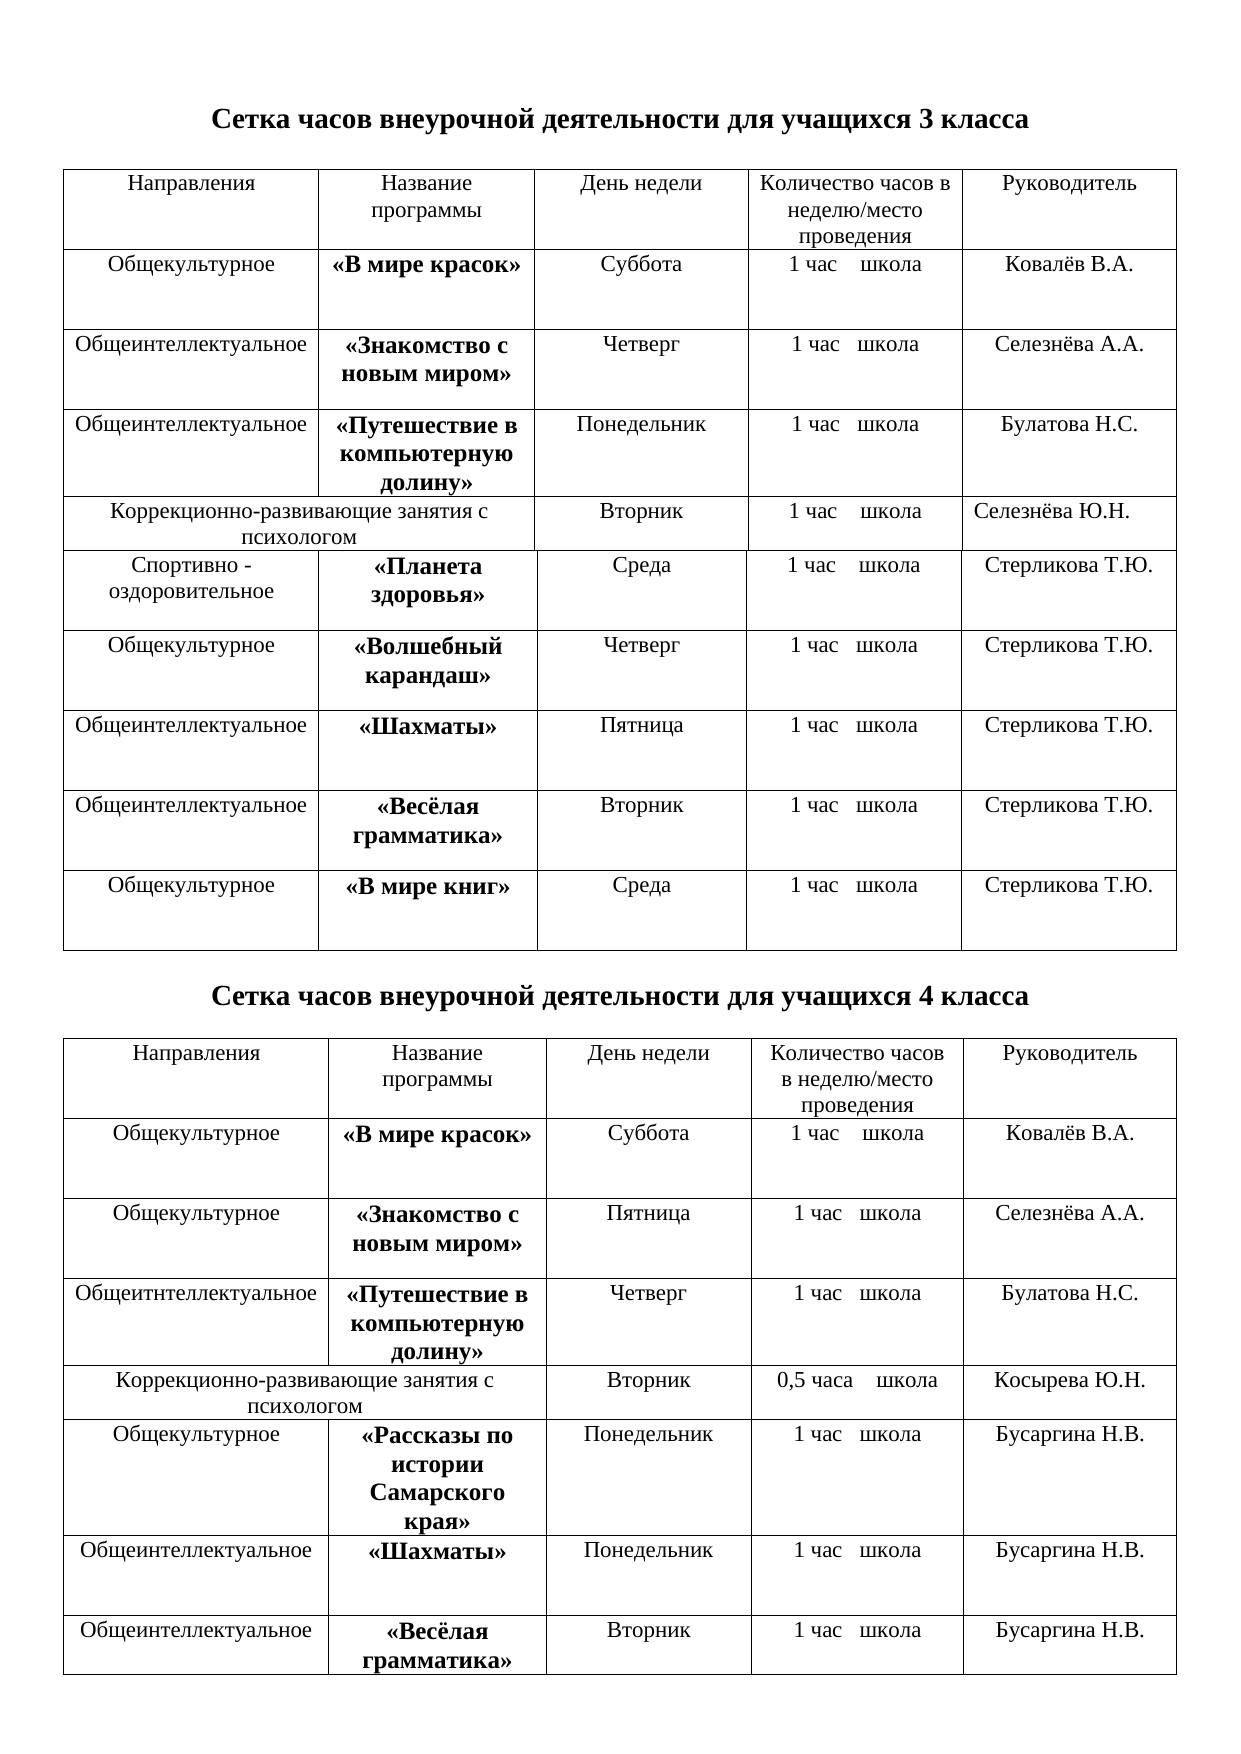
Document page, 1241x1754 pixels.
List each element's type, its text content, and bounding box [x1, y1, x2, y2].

table_cell «В мире красок» [319, 250, 534, 329]
table_cell Вторник [547, 1366, 751, 1419]
text Сетка часов внеурочной деятельности для учащихся 4 класса [75, 978, 1165, 1011]
table_header Название программы [319, 170, 534, 248]
table_cell 1 час школа [747, 791, 961, 870]
table_cell Суббота [547, 1119, 751, 1198]
table_cell Бусаргина Н.В. [964, 1420, 1176, 1535]
table_cell 0,5 часа школа [752, 1366, 963, 1419]
table_cell «Планета здоровья» [319, 551, 537, 630]
table_cell Вторник [535, 497, 748, 550]
table_cell Селезнёва А.А. [964, 1199, 1176, 1278]
table_header Руководитель [963, 170, 1176, 248]
text Сетка часов внеурочной деятельности для учащихся 3 класса [75, 101, 1165, 135]
table_cell Общекультурное [64, 250, 318, 329]
table_cell Стерликова Т.Ю. [962, 551, 1176, 630]
table_cell Суббота [535, 250, 748, 329]
table_cell Бусаргина Н.В. [964, 1536, 1176, 1615]
table_cell Стерликова Т.Ю. [962, 791, 1176, 870]
table_cell 1 час школа [752, 1199, 963, 1278]
table_cell Общекультурное [64, 631, 318, 710]
table_cell Среда [538, 871, 746, 950]
table_cell Косырева Ю.Н. [964, 1366, 1176, 1419]
table_cell Понедельник [547, 1420, 751, 1535]
table_cell Спортивно - оздоровительное [64, 551, 318, 630]
table_cell Стерликова Т.Ю. [962, 631, 1176, 710]
table_cell «Весёлая грамматика» [319, 791, 537, 870]
table_cell Четверг [547, 1279, 751, 1365]
table_cell Четверг [535, 330, 748, 409]
table_cell 1 час школа [747, 711, 961, 790]
table_cell «Шахматы» [319, 711, 537, 790]
table_cell Четверг [538, 631, 746, 710]
table_cell Стерликова Т.Ю. [962, 871, 1176, 950]
table_cell Общекультурное [64, 1420, 328, 1535]
table_cell Стерликова Т.Ю. [962, 711, 1176, 790]
table_cell 1 час школа [749, 330, 962, 409]
table_cell 1 час школа [752, 1279, 963, 1365]
table_cell Общекультурное [64, 1119, 328, 1198]
table_cell Булатова Н.С. [964, 1279, 1176, 1365]
table_header Количество часов в неделю/место проведения [752, 1039, 963, 1118]
table_cell 1 час школа [747, 871, 961, 950]
table_header Направления [64, 170, 318, 248]
table_cell «Шахматы» [329, 1536, 546, 1615]
table_cell 1 час школа [752, 1420, 963, 1535]
table_cell Пятница [547, 1199, 751, 1278]
table_cell Общекультурное [64, 1199, 328, 1278]
table_cell 1 час школа [749, 250, 962, 329]
table_cell «Знакомство с новым миром» [319, 330, 534, 409]
table_cell Пятница [538, 711, 746, 790]
table_header Название программы [329, 1039, 546, 1118]
table_cell Общеинтеллектуальное [64, 1536, 328, 1615]
table_header Количество часов в неделю/место проведения [749, 170, 962, 248]
table_cell Общекультурное [64, 871, 318, 950]
table_cell Селезнёва Ю.Н. [963, 497, 1176, 550]
table_cell Коррекционно-развивающие занятия с психологом [64, 497, 534, 550]
table_cell Общеитнтеллектуальное [64, 1279, 328, 1365]
table_cell «Путешествие в компьютерную долину» [319, 410, 534, 496]
table_cell Вторник [538, 791, 746, 870]
table_header День недели [547, 1039, 751, 1118]
table_cell Бусаргина Н.В. [964, 1616, 1176, 1674]
table_cell 1 час школа [752, 1536, 963, 1615]
table_cell Коррекционно-развивающие занятия с психологом [64, 1366, 546, 1419]
table_cell 1 час школа [749, 497, 962, 550]
table_cell «Знакомство с новым миром» [329, 1199, 546, 1278]
table_cell Среда [538, 551, 746, 630]
table_cell Ковалёв В.А. [964, 1119, 1176, 1198]
table_cell Селезнёва А.А. [963, 330, 1176, 409]
table_cell «Волшебный карандаш» [319, 631, 537, 710]
table_cell 1 час школа [752, 1616, 963, 1674]
table_cell Понедельник [535, 410, 748, 496]
table_header Направления [64, 1039, 328, 1118]
table_cell 1 час школа [747, 631, 961, 710]
table_cell Вторник [547, 1616, 751, 1674]
table_cell Общеинтеллектуальное [64, 330, 318, 409]
table_cell Общеинтеллектуальное [64, 410, 318, 496]
table_cell «В мире книг» [319, 871, 537, 950]
table_cell «Рассказы по истории Самарского края» [329, 1420, 546, 1535]
table_cell Булатова Н.С. [963, 410, 1176, 496]
table_cell Общеинтеллектуальное [64, 1616, 328, 1674]
table_cell 1 час школа [749, 410, 962, 496]
table_cell «В мире красок» [329, 1119, 546, 1198]
table_cell 1 час школа [747, 551, 961, 630]
table_cell Общеинтеллектуальное [64, 711, 318, 790]
table_cell «Путешествие в компьютерную долину» [329, 1279, 546, 1365]
table_header День недели [535, 170, 748, 248]
table_cell Общеинтеллектуальное [64, 791, 318, 870]
table_header Руководитель [964, 1039, 1176, 1118]
table_cell Ковалёв В.А. [963, 250, 1176, 329]
table_cell «Весёлая грамматика» [329, 1616, 546, 1674]
table_cell Понедельник [547, 1536, 751, 1615]
table_cell 1 час школа [752, 1119, 963, 1198]
